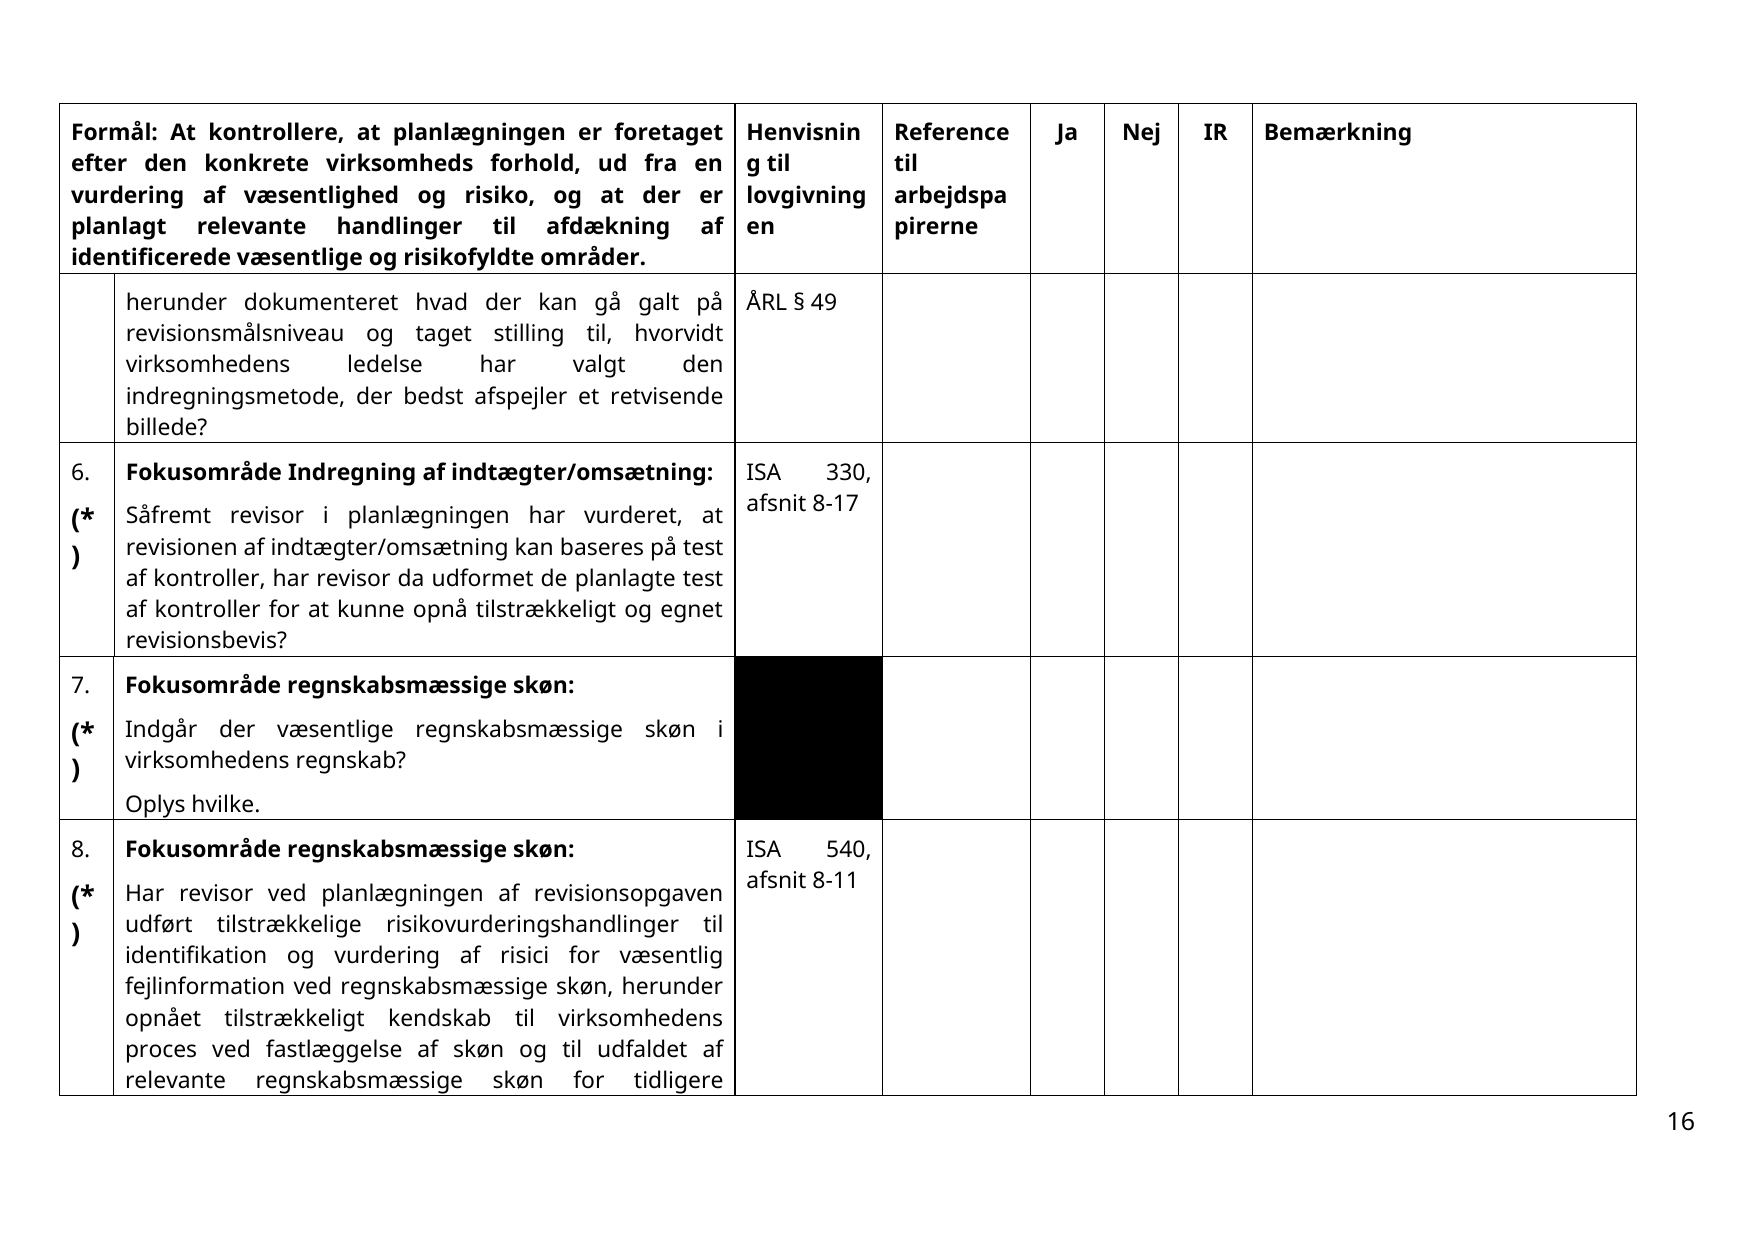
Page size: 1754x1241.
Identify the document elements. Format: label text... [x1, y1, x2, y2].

table_header Bemærkning [1253, 104, 1636, 272]
table_header Henvisning til lovgivningen [736, 104, 882, 272]
table_cell [1253, 274, 1636, 442]
table_cell [1031, 820, 1104, 1095]
table_cell [736, 657, 882, 819]
table_cell 6. (*) [60, 443, 114, 656]
table_cell [1179, 274, 1252, 442]
table_cell [1253, 657, 1636, 819]
table_cell [1105, 443, 1178, 656]
table_cell [1179, 443, 1252, 656]
table_cell Fokusområde regnskabsmæssige skøn: Indgår der væsentlige regnskabsmæssige skøn i virksomhedens regnskab? Oplys hvilke. [114, 657, 734, 819]
table_header Reference til arbejdspapirerne [883, 104, 1030, 272]
table_cell 7. (*) [60, 657, 113, 819]
table_cell [1105, 657, 1178, 819]
table_cell [1031, 274, 1104, 442]
table_cell [883, 820, 1030, 1095]
table_cell [1105, 820, 1178, 1095]
table_header IR [1179, 104, 1252, 272]
table_cell [883, 443, 1030, 656]
table_cell ISA 330, afsnit 8-17 [736, 443, 882, 656]
table_cell [1179, 657, 1252, 819]
table_cell [1253, 443, 1636, 656]
table_cell [1253, 820, 1636, 1095]
table_cell Fokusområde Indregning af indtægter/omsætning: Såfremt revisor i planlægningen har vurderet, at revisionen af indtægter/omsætning kan baseres på test af kontroller, har revisor da udformet de planlagte test af kontroller for at kunne opnå tilstrækkeligt og egnet revisionsbevis? [115, 443, 734, 656]
table_cell ISA 315, afsnit 25-30 ÅRL § 49 [736, 274, 882, 442]
table_cell [883, 274, 1030, 442]
table_header Nej [1105, 104, 1178, 272]
table_cell [1105, 274, 1178, 442]
table_header Ja [1031, 104, 1104, 272]
table_header Formål: At kontrollere, at planlægningen er foretaget efter den konkrete virksomheds forhold, ud fra en vurdering af væsentlighed og risiko, og at der er planlagt relevante handlinger til afdækning af identificerede væsentlige og risikofyldte områder. [60, 104, 734, 272]
table_cell [1031, 657, 1104, 819]
table_cell [1031, 443, 1104, 656]
table_cell 5. [60, 274, 114, 442]
table_cell ISA 540, afsnit 8-11 [736, 820, 882, 1095]
table_cell 8. (*) [60, 820, 113, 1095]
table_cell [883, 657, 1030, 819]
table_cell [1179, 820, 1252, 1095]
